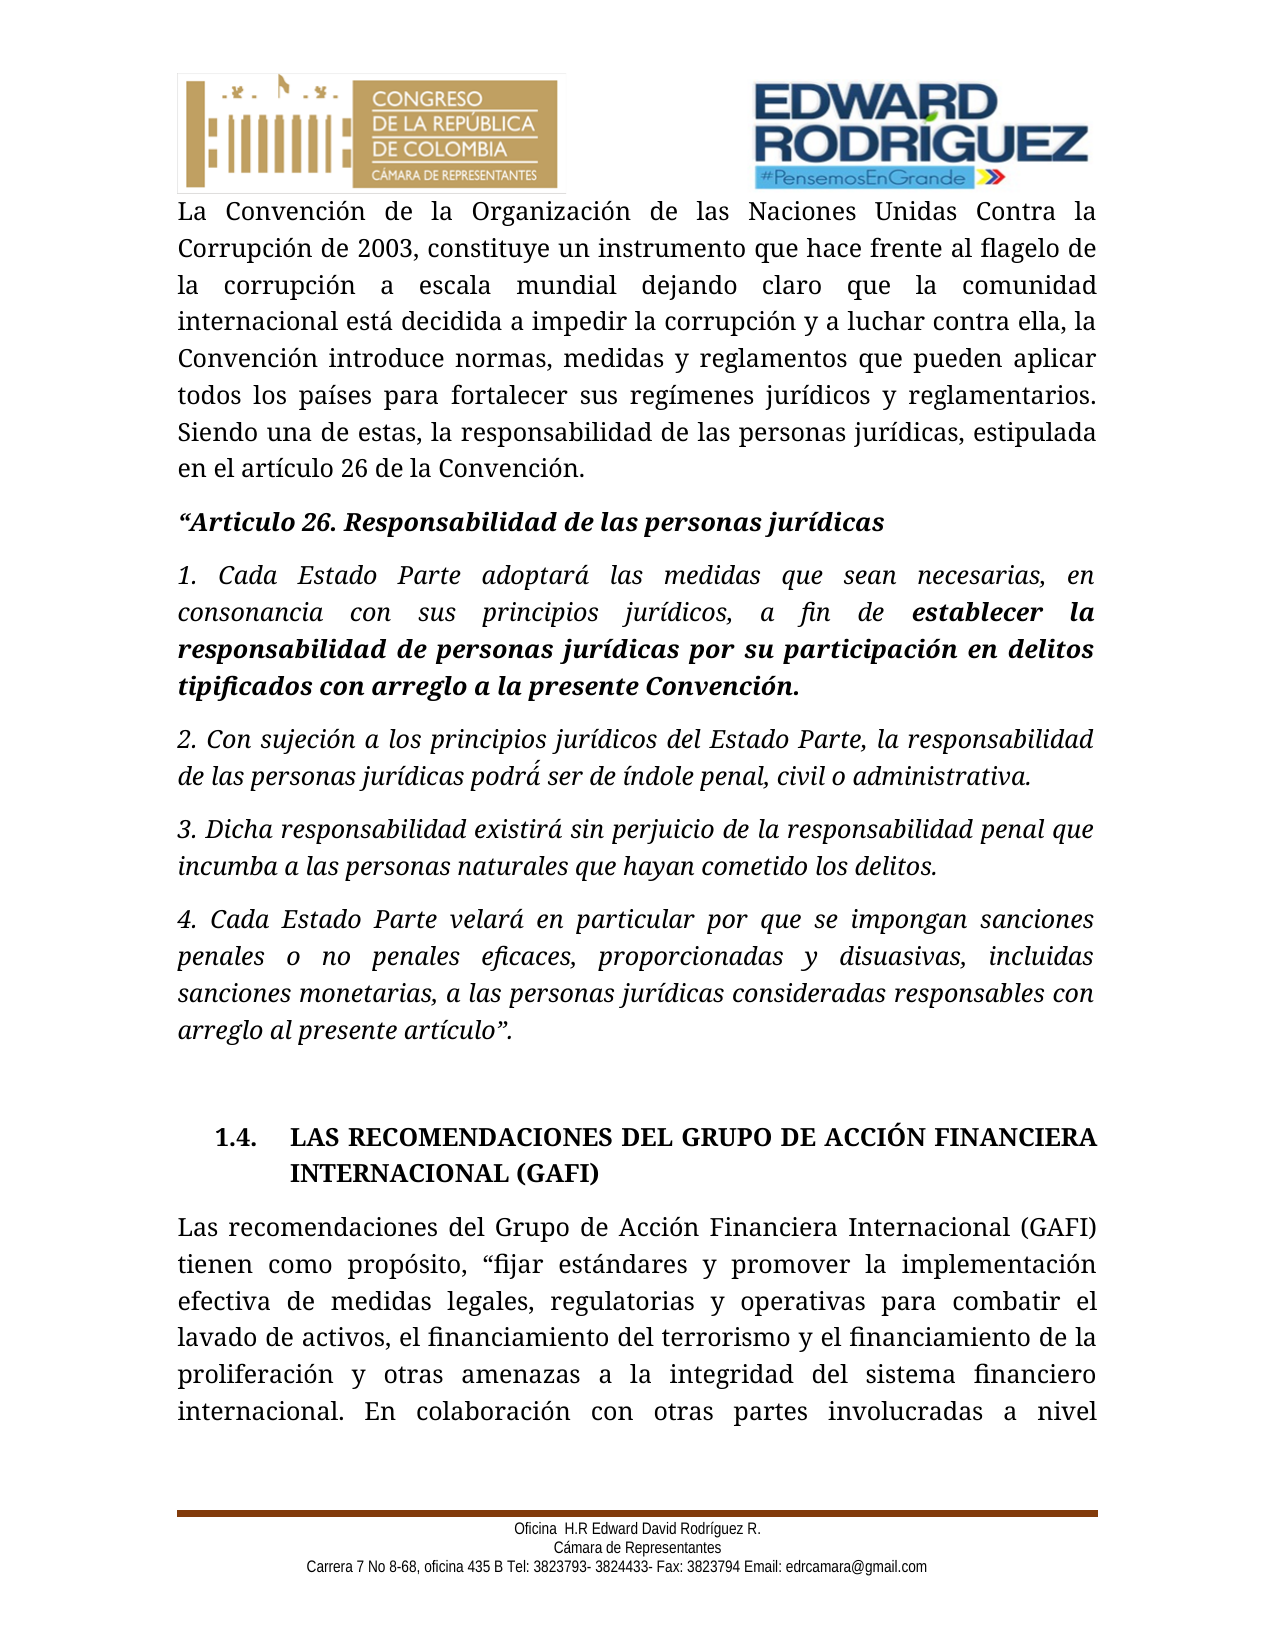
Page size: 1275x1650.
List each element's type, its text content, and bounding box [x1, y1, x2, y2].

text “Articulo 26. Responsabilidad de las personas jurídicas [177, 504, 1098, 539]
picture [747, 79, 1096, 194]
text 3. Dicha responsabilidad existirá sin perjuicio de la responsabilidad penal que incumba a las personas naturales que hayan cometido los delitos. [177, 812, 1098, 883]
text 2. Con sujeción a los principios jurídicos del Estado Parte, la responsabilidad de las personas jurídicas podrá́ ser de índole penal, civil o administrativa. [177, 722, 1098, 793]
picture [177, 73, 567, 194]
text 1. Cada Estado Parte adoptará las medidas que sean necesarias, en consonancia con sus principios jurídicos, a fin de establecer la responsabilidad de personas jurídicas por su participación en delitos tipificados con arreglo a la presente Convención. [177, 558, 1098, 702]
text 4. Cada Estado Parte velará en particular por que se impongan sanciones penales o no penales eficaces, proporcionadas y disuasivas, incluidas sanciones monetarias, a las personas jurídicas consideradas responsables con arreglo al presente artículo”. [177, 902, 1098, 1047]
list LAS RECOMENDACIONES DEL GRUPO DE ACCIÓN FINANCIERA INTERNACIONAL (GAFI) [215, 1119, 1098, 1190]
text La Convención de la Organización de las Naciones Unidas Contra la Corrupción de 2003, constituye un instrumento que hace frente al flagelo de la corrupción a escala mundial dejando claro que la comunidad internacional está decidida a impedir la corrupción y a luchar contra ella, la Convención introduce normas, medidas y reglamentos que pueden aplicar todos los países para fortalecer sus regímenes jurídicos y reglamentarios. Siendo una de estas, la responsabilidad de las personas jurídicas, estipulada en el artículo 26 de la Convención. [177, 194, 1098, 485]
